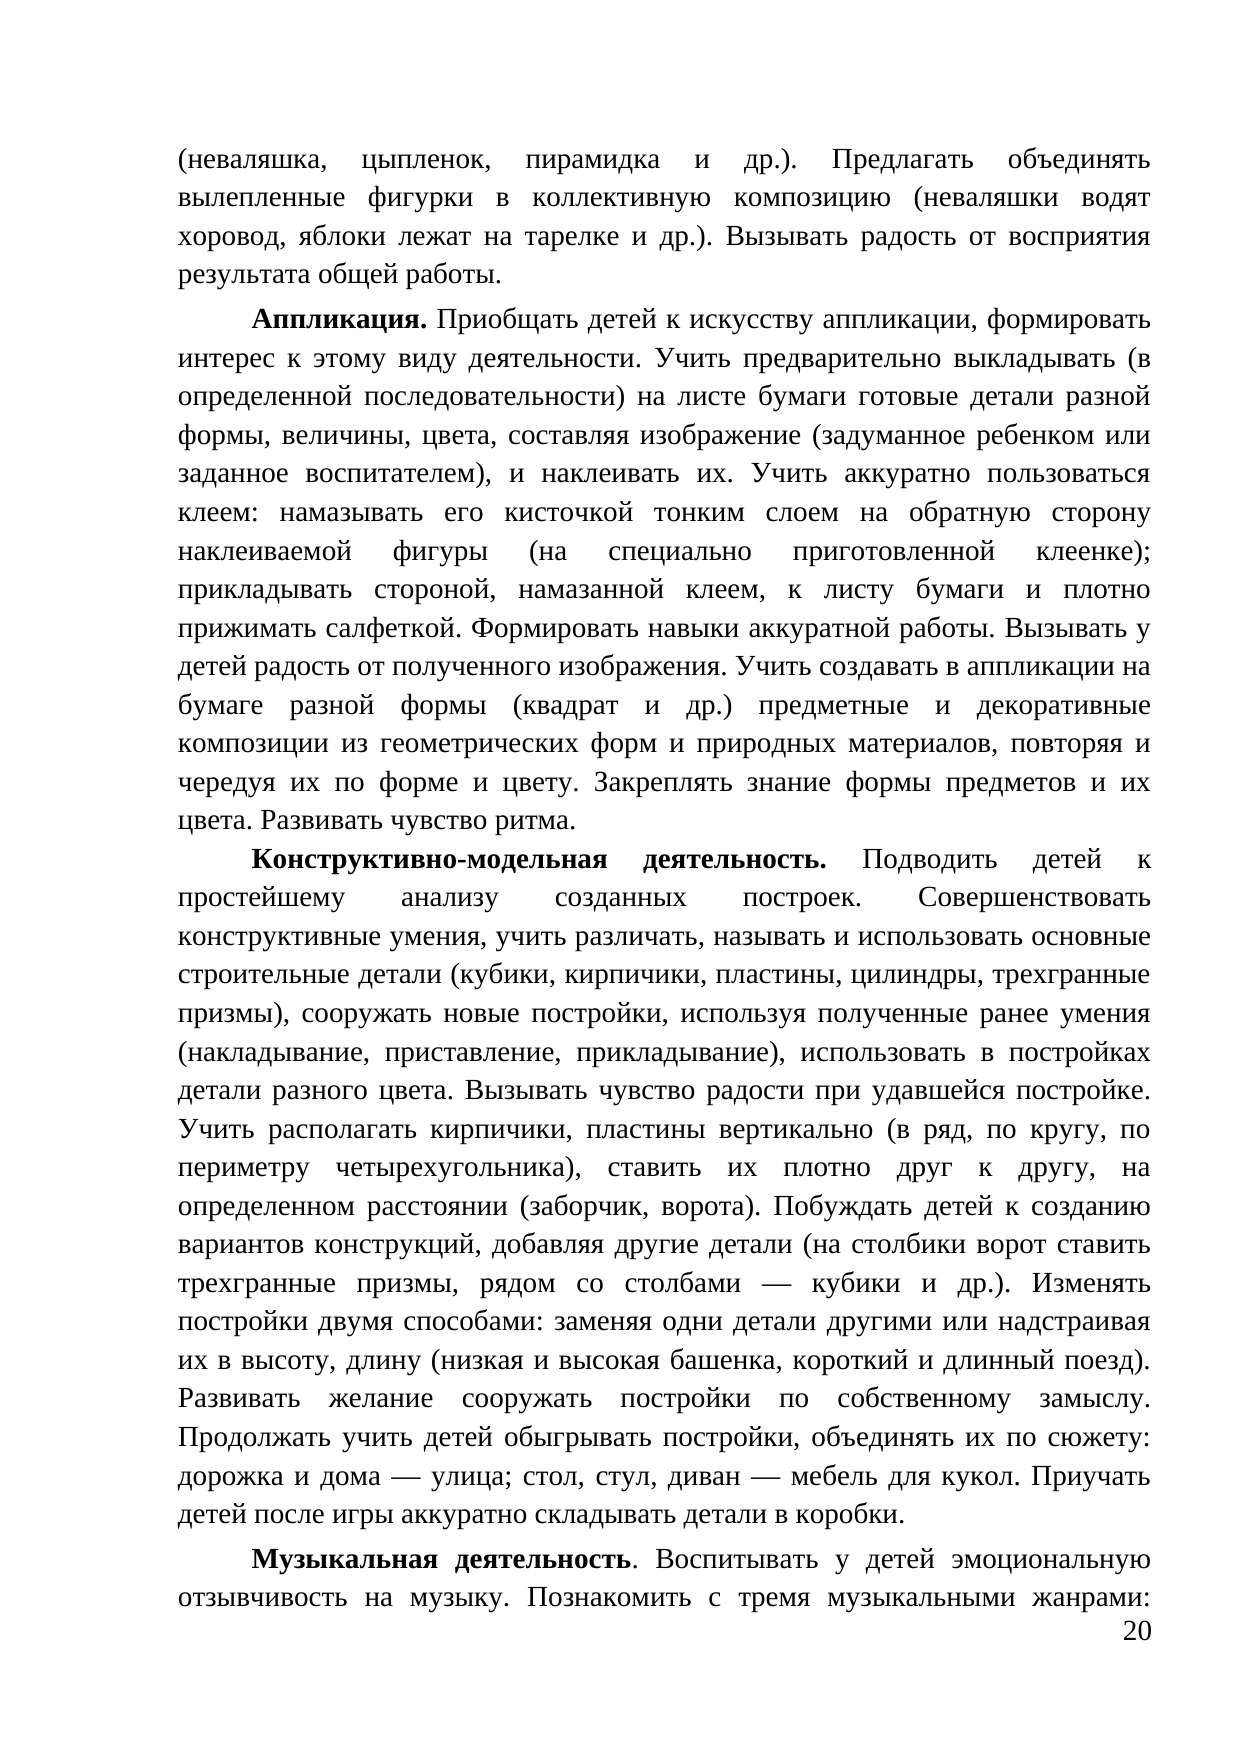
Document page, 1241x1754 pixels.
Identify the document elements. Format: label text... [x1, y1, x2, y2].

text Аппликация. Приобщать детей к искусству аппликации, формировать интерес к этому виду деятельности. Учить предварительно выкладывать (в определенной последовательности) на листе бумаги готовые детали разной формы, величины, цвета, составляя изображение (задуманное ребенком или заданное воспитателем), и наклеивать их. Учить аккуратно пользоваться клеем: намазывать его кисточкой тонким слоем на обратную сторону наклеиваемой фигуры (на специально приготовленной клеенке); прикладывать стороной, намазанной клеем, к листу бумаги и плотно прижимать салфеткой. Формировать навыки аккуратной работы. Вызывать у детей радость от полученного изображения. Учить создавать в аппликации на бумаге разной формы (квадрат и др.) предметные и декоративные композиции из геометрических форм и природных материалов, повторяя и чередуя их по форме и цвету. Закреплять знание формы предметов и их цвета. Развивать чувство ритма. [178, 301, 1152, 836]
text Конструктивно-модельная деятельность. Подводить детей к простейшему анализу созданных построек. Совершенствовать конструктивные умения, учить различать, называть и использовать основные строительные детали (кубики, кирпичики, пластины, цилиндры, трехгранные призмы), сооружать новые постройки, используя полученные ранее умения (накладывание, приставление, прикладывание), использовать в постройках детали разного цвета. Вызывать чувство радости при удавшейся постройке. Учить располагать кирпичики, пластины вертикально (в ряд, по кругу, по периметру четырехугольника), ставить их плотно друг к другу, на определенном расстоянии (заборчик, ворота). Побуждать детей к созданию вариантов конструкций, добавляя другие детали (на столбики ворот ставить трехгранные призмы, рядом со столбами — кубики и др.). Изменять постройки двумя способами: заменяя одни детали другими или надстраивая их в высоту, длину (низкая и высокая башенка, короткий и длинный поезд). Развивать желание сооружать постройки по собственному замыслу. Продолжать учить детей обыгрывать постройки, объединять их по сюжету: дорожка и дома — улица; стол, стул, диван — мебель для кукол. Приучать детей после игры аккуратно складывать детали в коробки. [178, 841, 1152, 1530]
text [178, 1541, 1152, 1613]
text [178, 141, 1152, 290]
